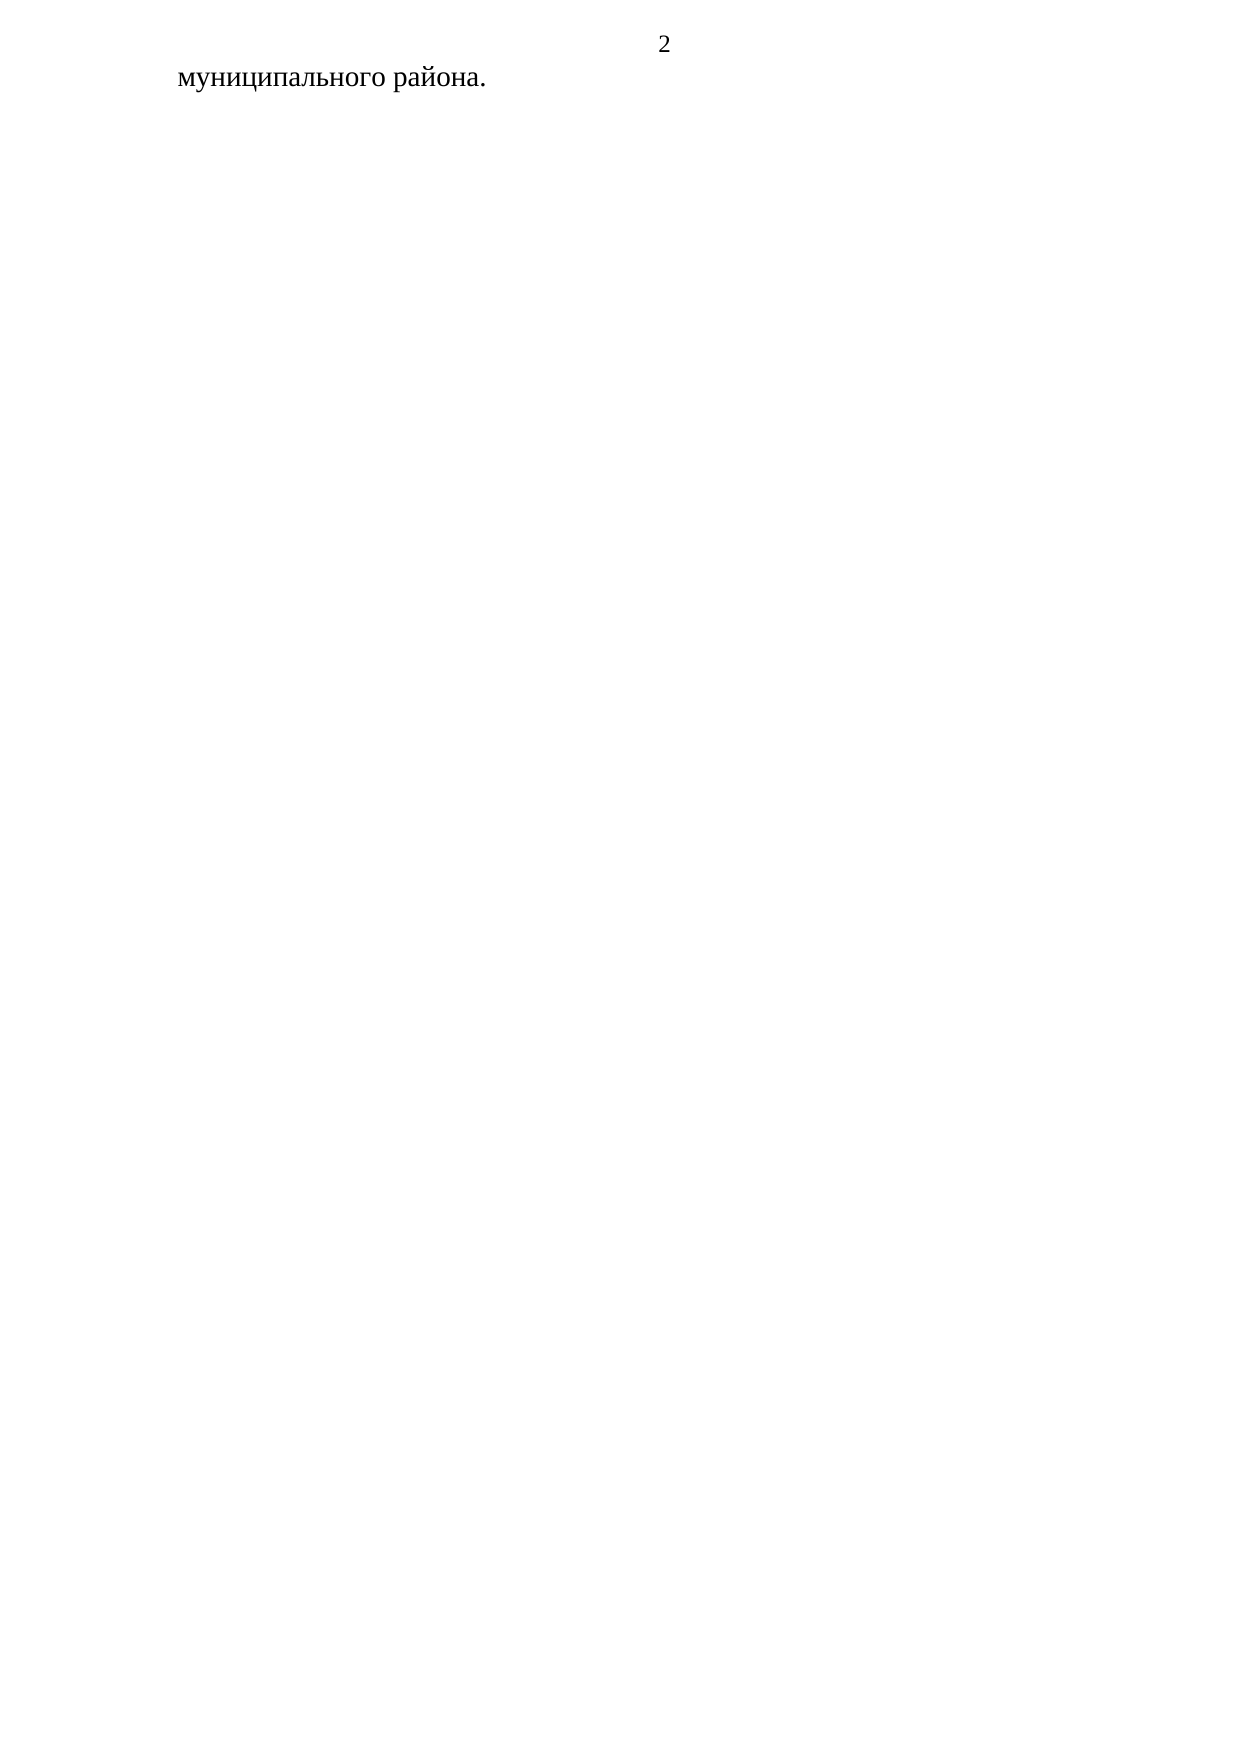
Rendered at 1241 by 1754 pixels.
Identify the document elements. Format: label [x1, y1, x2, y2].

text [177, 59, 1152, 93]
